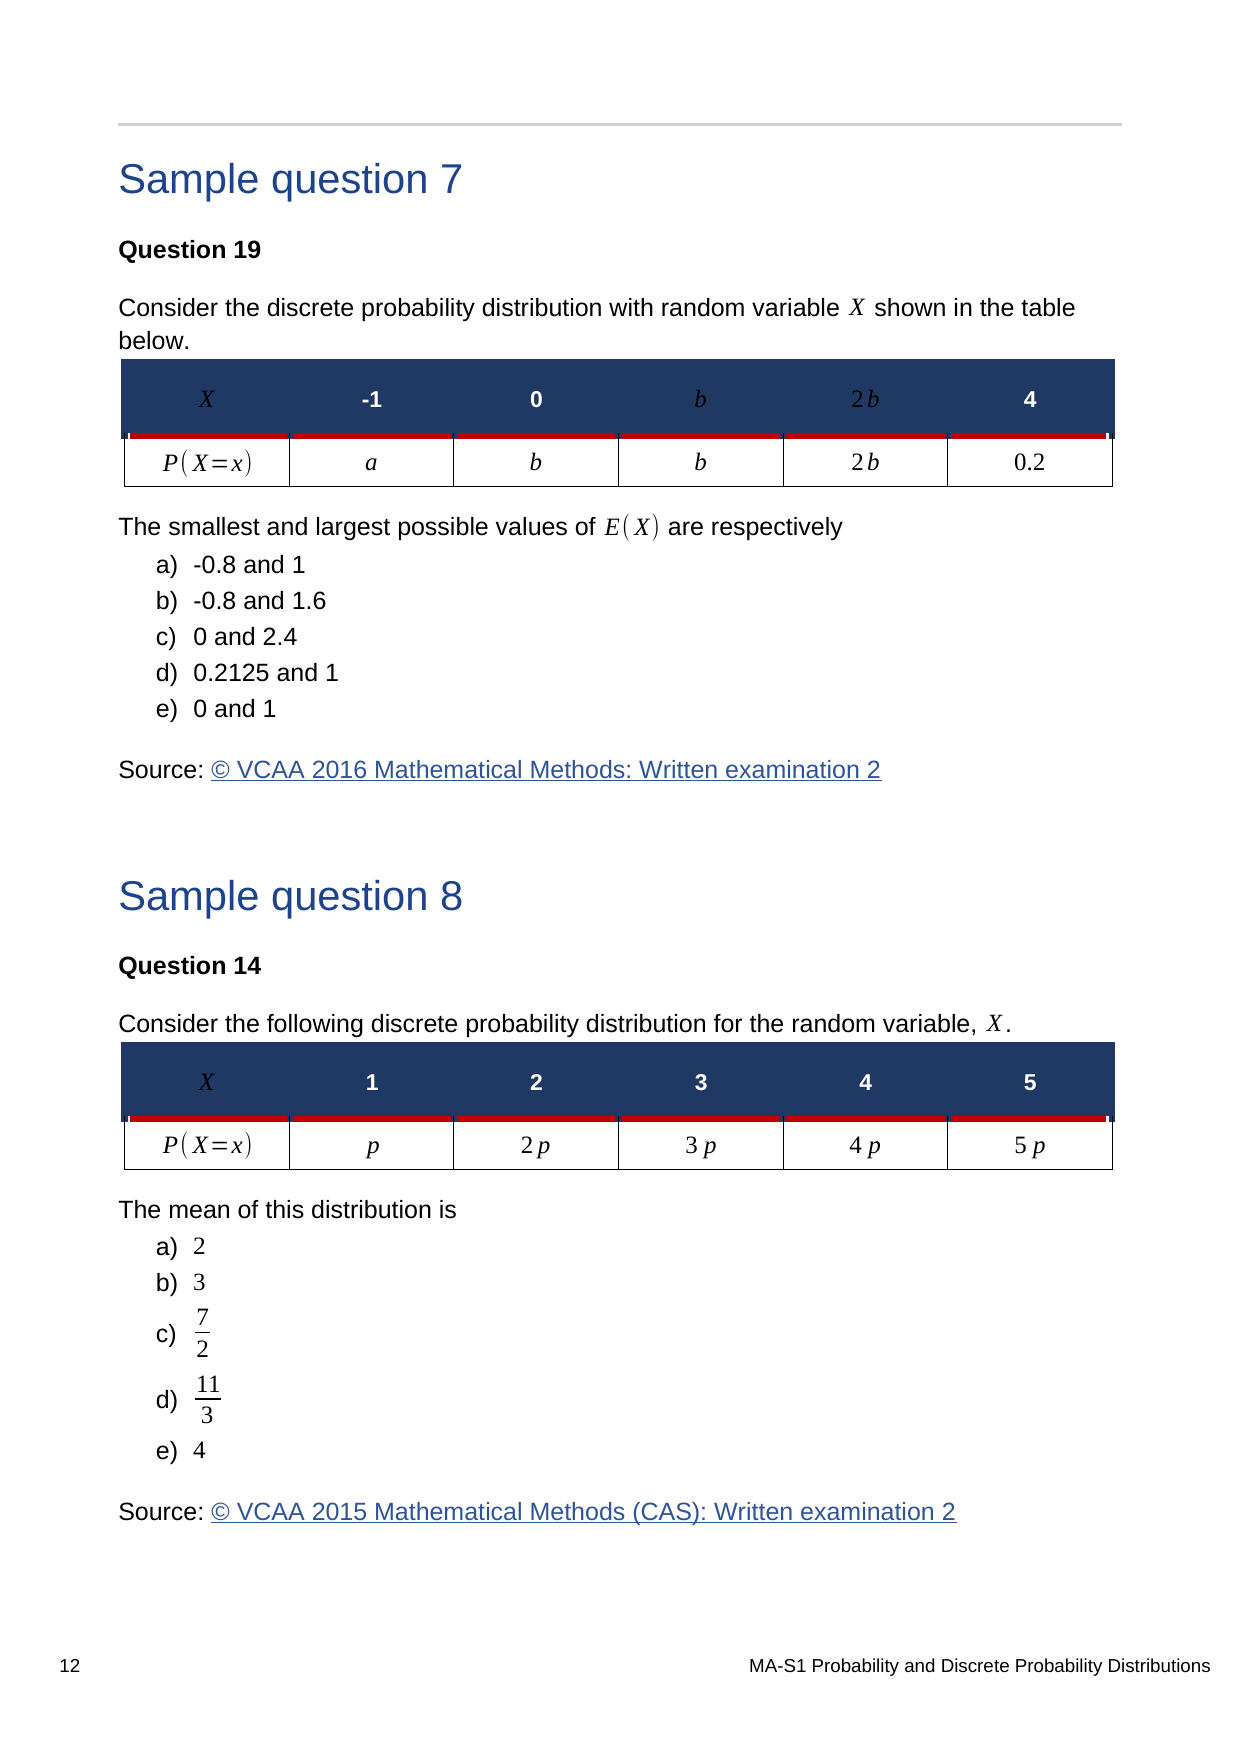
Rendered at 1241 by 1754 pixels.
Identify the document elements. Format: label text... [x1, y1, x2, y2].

list -0.8 and 1 [156, 550, 1122, 579]
text The smallest and largest possible values of are respectively [118, 512, 1122, 542]
table_cell [948, 433, 1112, 486]
table_cell [125, 1116, 289, 1169]
table_cell [784, 439, 947, 486]
table_cell [454, 1122, 618, 1169]
list 0 and 1 [156, 694, 1122, 723]
list -0.8 and 1.6 [156, 586, 1122, 615]
table_header 4 [786, 1048, 945, 1116]
text Source: © VCAA 2015 Mathematical Methods (CAS): Written examination 2 [118, 1497, 1122, 1526]
list 0 and 2.4 [156, 622, 1122, 651]
text Question 19 [118, 235, 1122, 264]
table_cell [619, 439, 783, 486]
table_header 0 [457, 365, 615, 433]
table_cell [125, 433, 289, 486]
table_header 5 [951, 1048, 1109, 1116]
table_cell [619, 1122, 783, 1169]
list 0.2125 and 1 [156, 658, 1122, 687]
table_header [128, 365, 287, 433]
table_cell [454, 439, 618, 486]
text Consider the following discrete probability distribution for the random variable, . [118, 1009, 1122, 1038]
table_header 3 [622, 1048, 780, 1116]
table_header [128, 1048, 287, 1116]
text Source: © VCAA 2016 Mathematical Methods: Written examination 2 [118, 755, 1122, 784]
text Consider the discrete probability distribution with random variable shown in the table below. [118, 293, 1122, 355]
table_cell [290, 1122, 453, 1169]
subtitle Sample question 8 [118, 871, 1122, 919]
table_header 2 [457, 1048, 615, 1116]
text Question 14 [118, 951, 1122, 980]
subtitle Sample question 7 [118, 155, 1122, 203]
table_header [786, 365, 945, 433]
table_header 1 [293, 1048, 451, 1116]
table_cell [290, 439, 453, 486]
table_header 4 [951, 365, 1109, 433]
table_header [622, 365, 780, 433]
table_header -1 [293, 365, 451, 433]
table_cell [784, 1122, 947, 1169]
text The mean of this distribution is [118, 1195, 1122, 1224]
table_cell [948, 1116, 1112, 1169]
